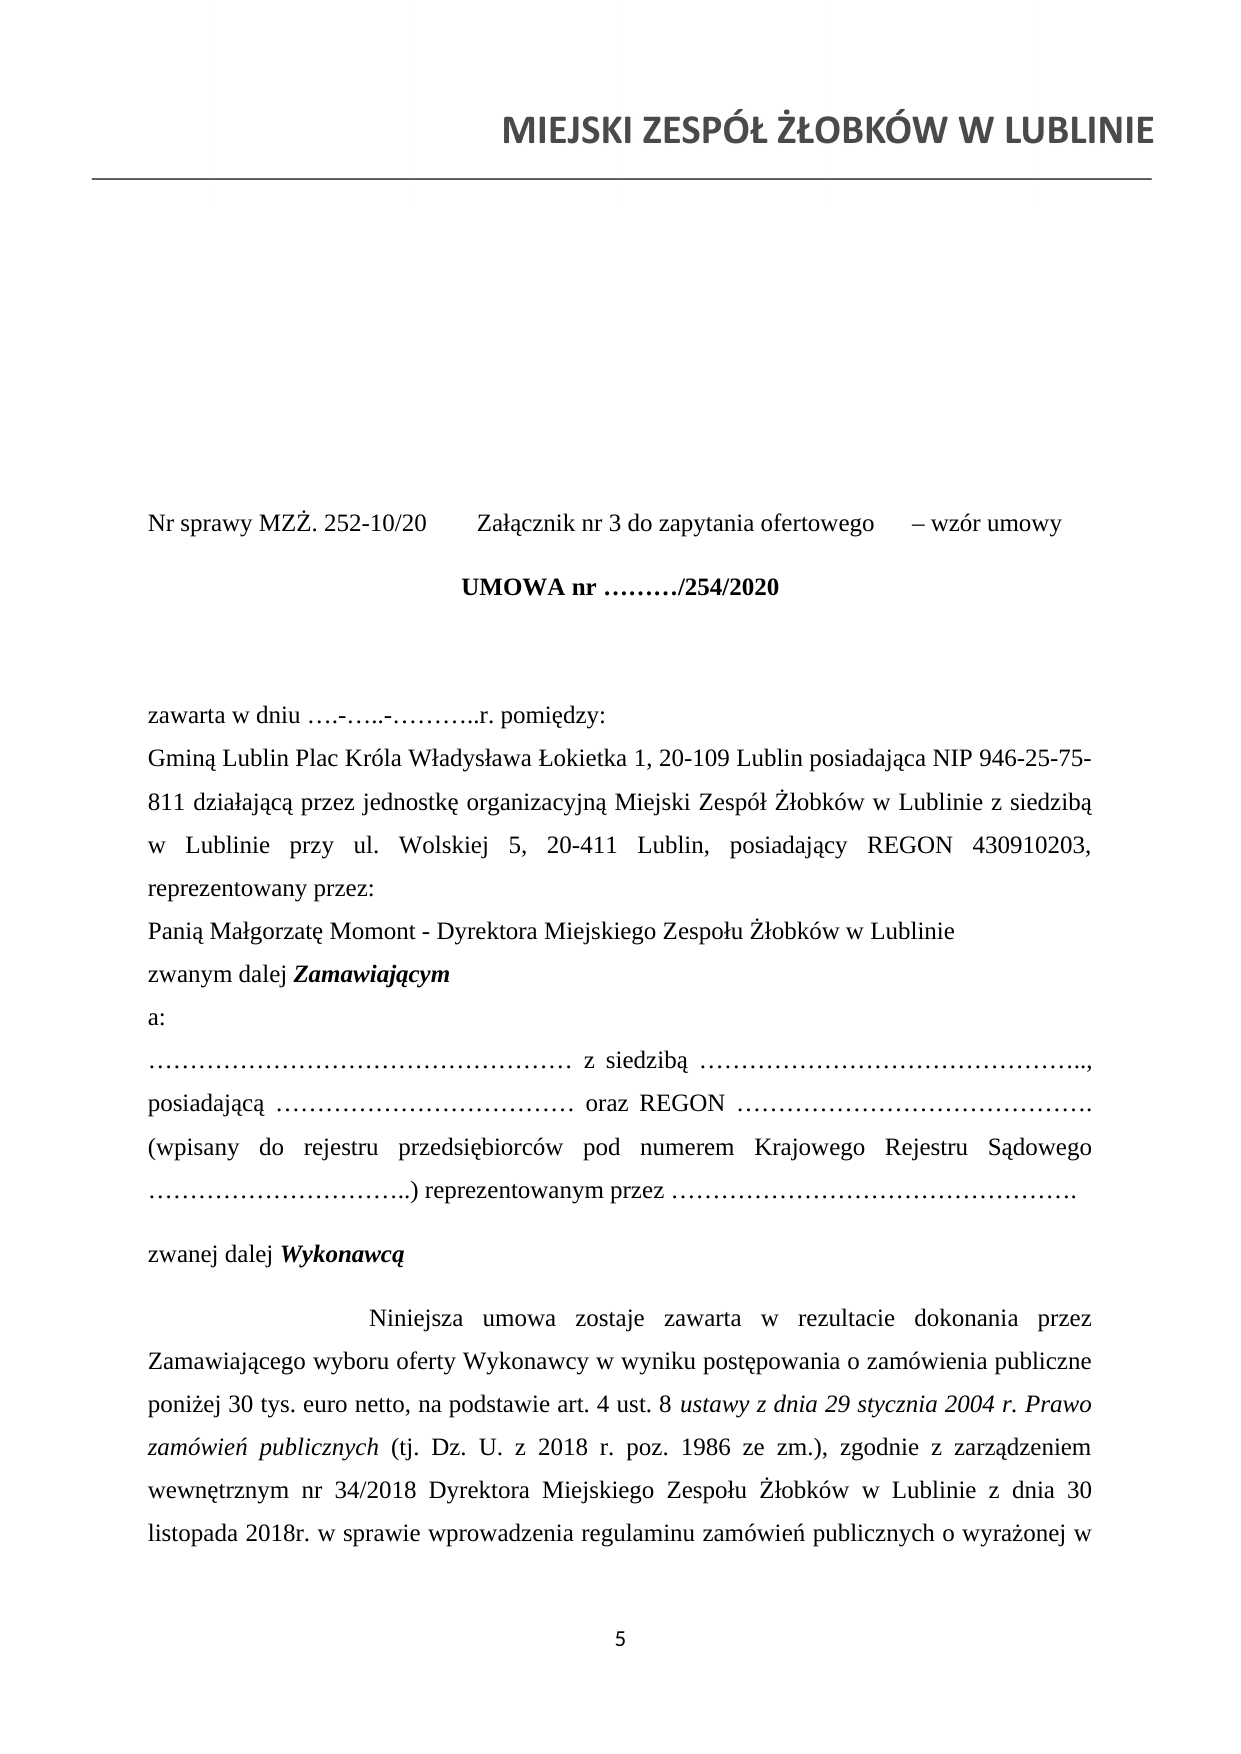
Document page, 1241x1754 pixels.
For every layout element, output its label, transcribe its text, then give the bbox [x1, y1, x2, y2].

text zwanym dalej Zamawiającym [148, 959, 1093, 988]
text Nr sprawy MZŻ. 252-10/20 Załącznik nr 3 do zapytania ofertowego – wzór umowy [148, 508, 1093, 537]
text UMOWA nr ………/254/2020 [148, 572, 1093, 601]
text zwanej dalej Wykonawcą [148, 1239, 1093, 1267]
picture [3, 0, 1239, 203]
text …………………………………………… z siedzibą ……………………………………….., posiadającą ……………………………… oraz REGON ……………………………………. (wpisany do rejestru przedsiębiorców pod numerem Krajowego Rejestru Sądowego …………………………..) reprezentowanym przez …………………………………………. [148, 1045, 1093, 1203]
text Panią Małgorzatę Momont - Dyrektora Miejskiego Zespołu Żłobków w Lublinie [148, 916, 1093, 945]
text Gminą Lublin Plac Króla Władysława Łokietka 1, 20-109 Lublin posiadająca NIP 946-25-75-811 działającą przez jednostkę organizacyjną Miejski Zespół Żłobków w Lublinie z siedzibą w Lublinie przy ul. Wolskiej 5, 20-411 Lublin, posiadający REGON 430910203, reprezentowany przez: [148, 743, 1093, 902]
text a: [148, 1002, 1093, 1031]
text zawarta w dniu ….-…..-………..r. pomiędzy: [148, 700, 1093, 729]
